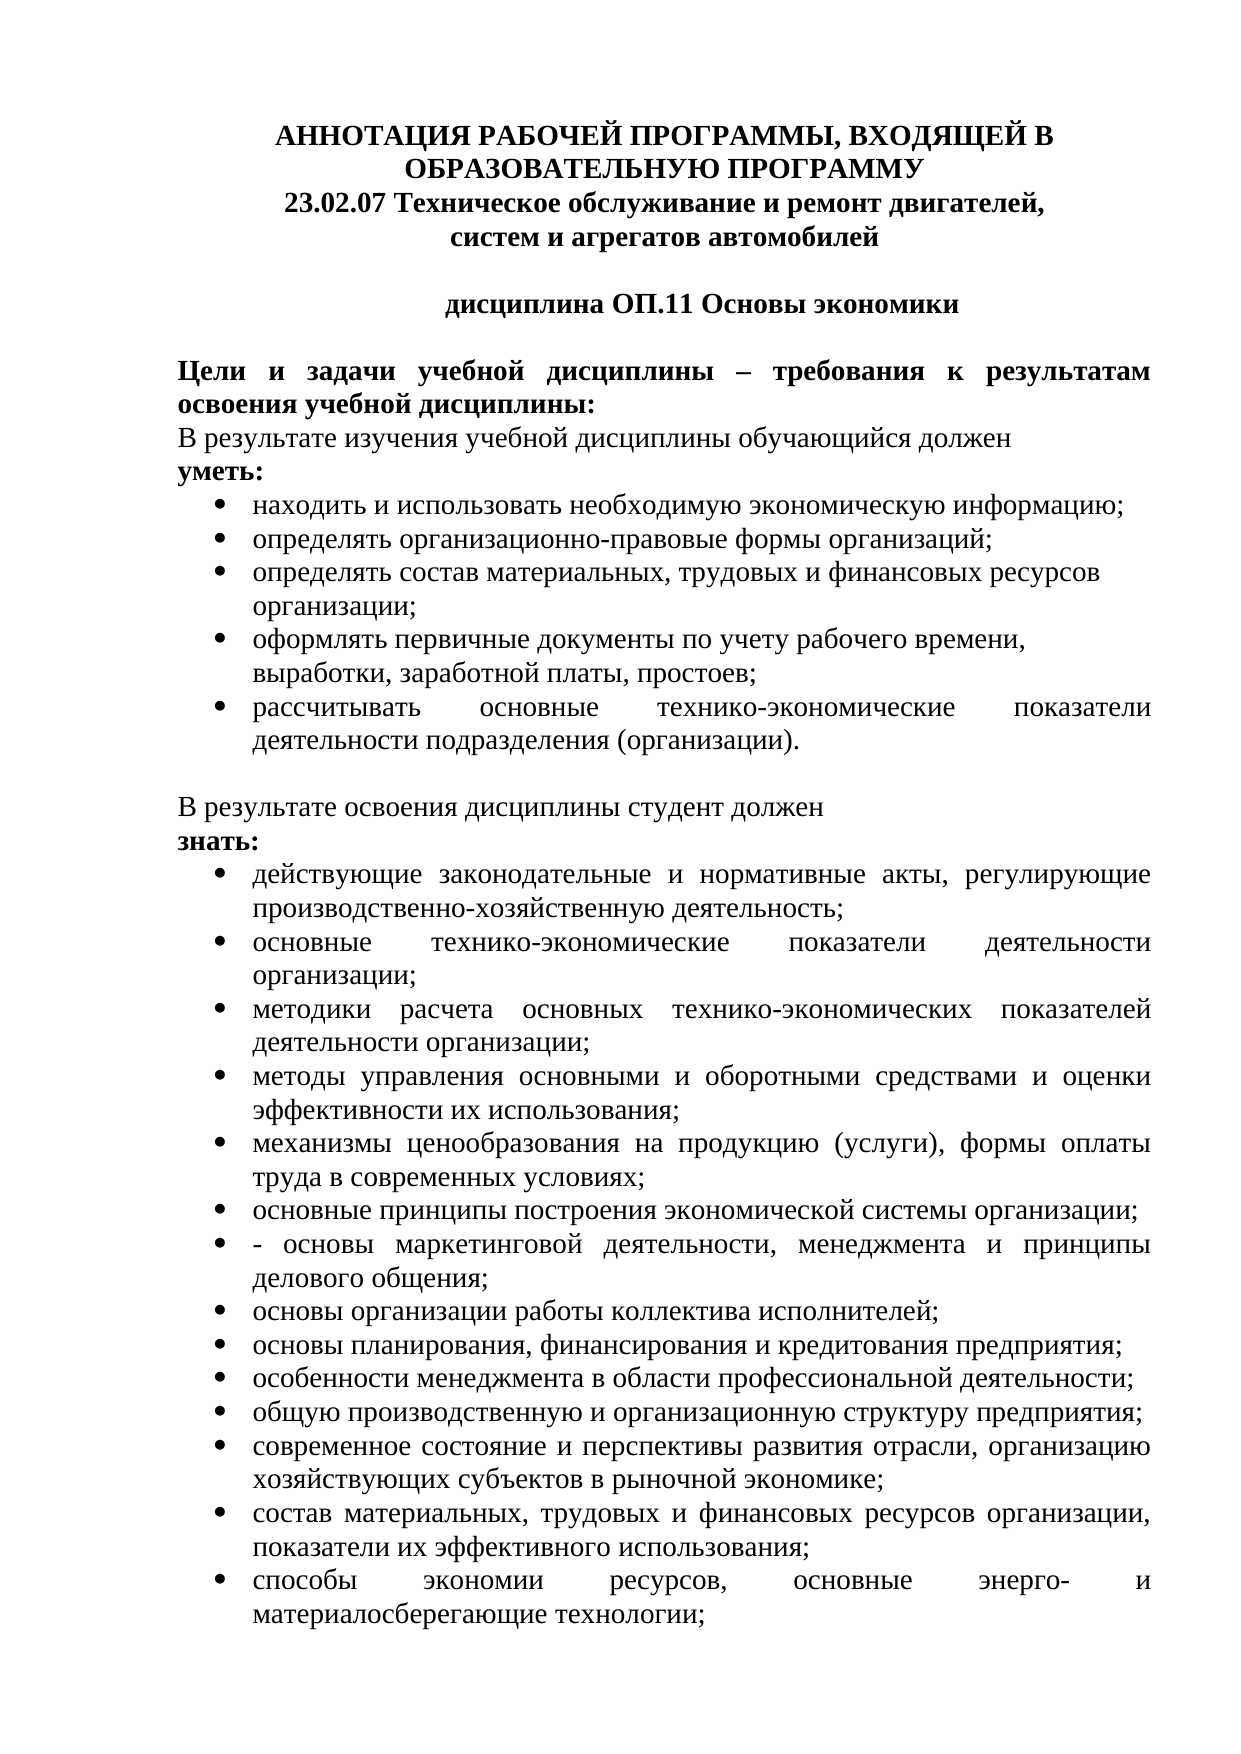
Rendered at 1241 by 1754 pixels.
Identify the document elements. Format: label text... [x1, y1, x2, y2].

list - основы маркетинговой деятельности, менеджмента и принципы делового общения; [215, 1226, 1152, 1293]
text знать: [177, 823, 1152, 857]
list современное состояние и перспективы развития отрасли, организацию хозяйствующих субъектов в рыночной экономике; [215, 1428, 1152, 1495]
list основы организации работы коллектива исполнителей; [215, 1293, 1152, 1327]
list определять организационно-правовые формы организаций; [215, 521, 1152, 554]
text уметь: [177, 453, 1152, 487]
list состав материальных, трудовых и финансовых ресурсов организации, показатели их эффективного использования; [215, 1495, 1152, 1562]
list основные принципы построения экономической системы организации; [215, 1192, 1152, 1226]
text систем и агрегатов автомобилей [177, 219, 1152, 252]
text АННОТАЦИЯ РАБОЧЕЙ ПРОГРАММЫ, ВХОДЯЩЕЙ В ОБРАЗОВАТЕЛЬНУЮ ПРОГРАММУ [177, 118, 1152, 185]
list находить и использовать необходимую экономическую информацию; [215, 487, 1152, 521]
list основы планирования, финансирования и кредитования предприятия; [215, 1327, 1152, 1361]
text В результате освоения дисциплины студент должен [177, 789, 1152, 823]
list основные технико-экономические показатели деятельности организации; [215, 924, 1152, 991]
list дисциплина ОП.11 Основы экономики [252, 286, 1152, 319]
list способы экономии ресурсов, основные энерго- и материалосберегающие технологии; [215, 1562, 1152, 1629]
list действующие законодательные и нормативные акты, регулирующие производственно-хозяйственную деятельность; [215, 857, 1152, 924]
list механизмы ценообразования на продукцию (услуги), формы оплаты труда в современных условиях; [215, 1125, 1152, 1192]
list рассчитывать основные технико-экономические показатели деятельности подразделения (организации). [215, 689, 1152, 756]
list методы управления основными и оборотными средствами и оценки эффективности их использования; [215, 1058, 1152, 1125]
text В результате изучения учебной дисциплины обучающийся должен [177, 420, 1152, 453]
list общую производственную и организационную структуру предприятия; [215, 1394, 1152, 1428]
text 23.02.07 Техническое обслуживание и ремонт двигателей, [177, 185, 1152, 219]
text Цели и задачи учебной дисциплины – требования к результатам освоения учебной дисциплины: [177, 353, 1152, 420]
list оформлять первичные документы по учету рабочего времени, выработки, заработной платы, простоев; [215, 622, 1152, 689]
list методики расчета основных технико-экономических показателей деятельности организации; [215, 991, 1152, 1058]
list определять состав материальных, трудовых и финансовых ресурсов организации; [215, 554, 1152, 622]
list особенности менеджмента в области профессиональной деятельности; [215, 1361, 1152, 1394]
